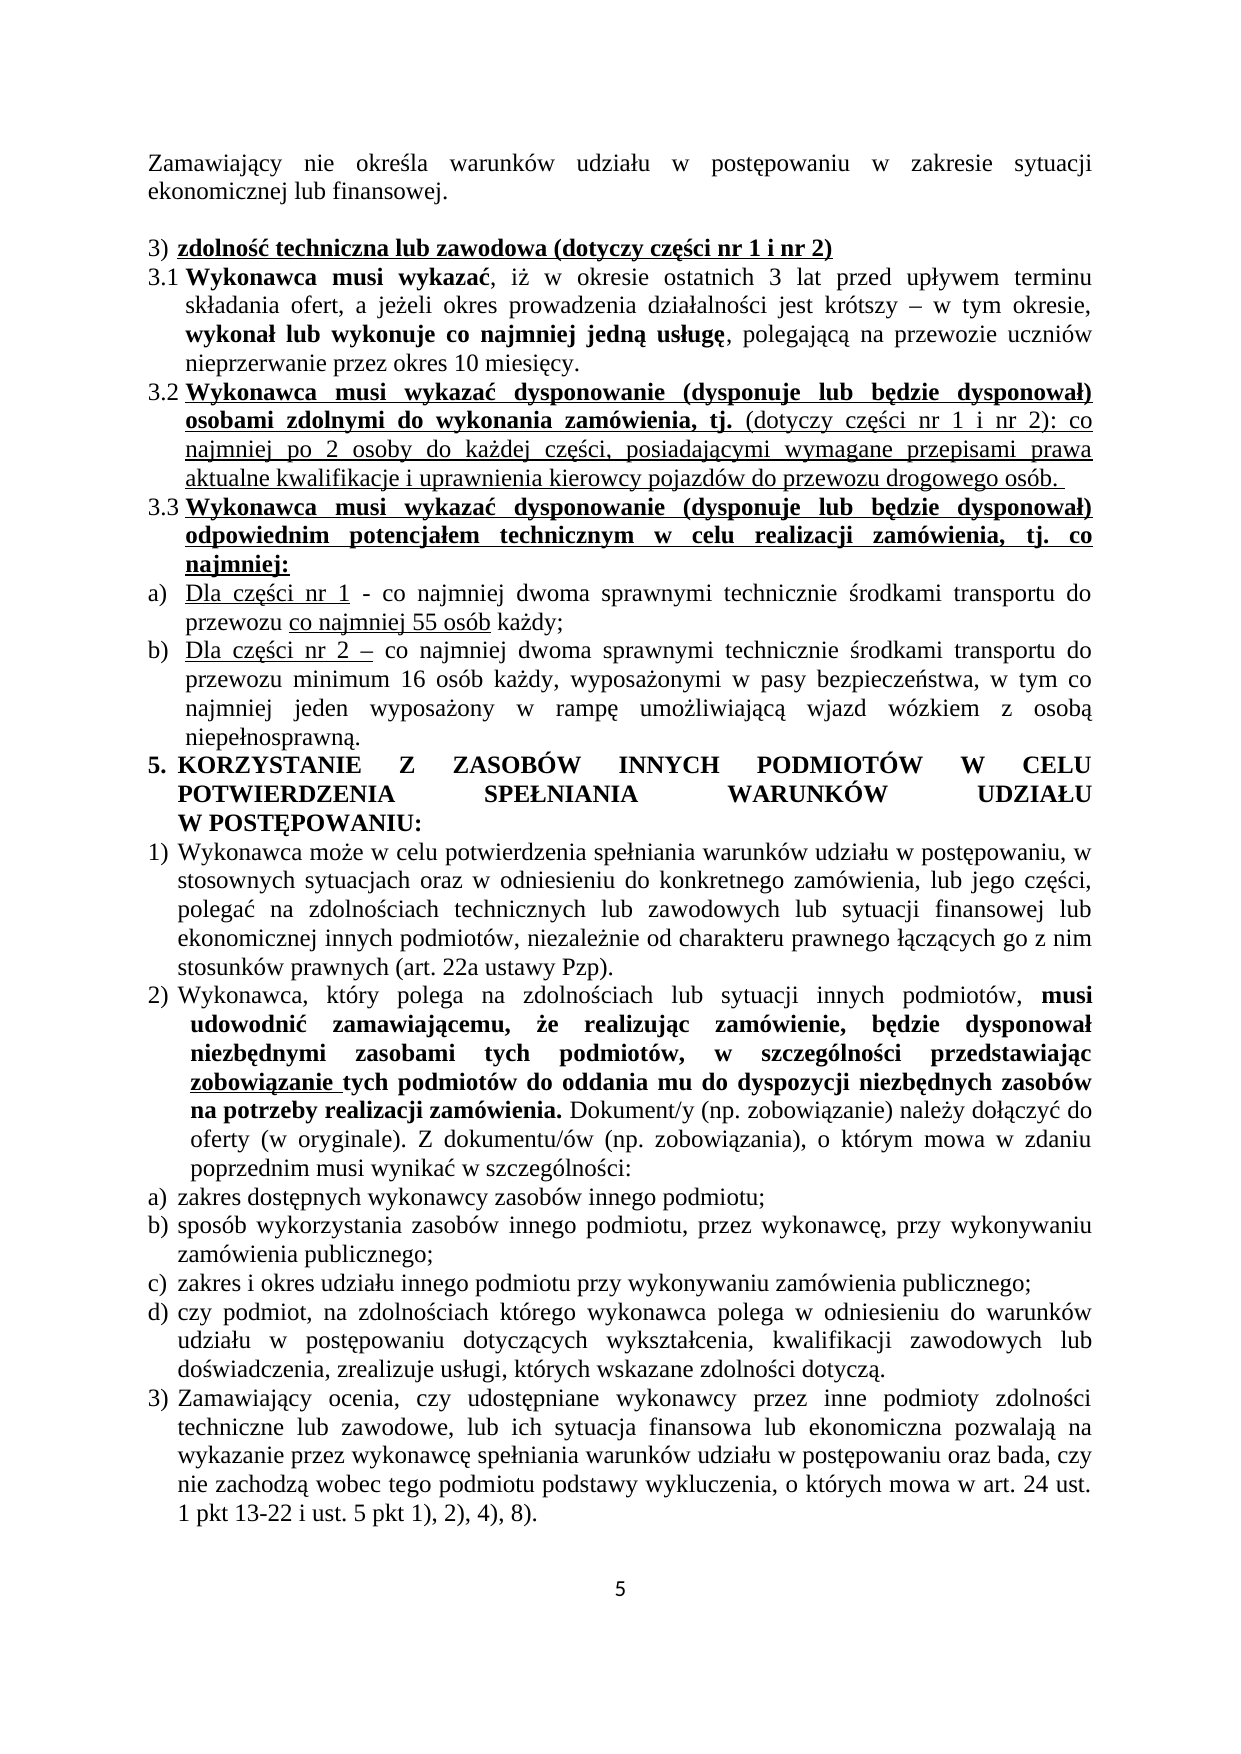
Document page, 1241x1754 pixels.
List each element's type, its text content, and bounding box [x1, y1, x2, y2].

list Wykonawca musi wykazać, iż w okresie ostatnich 3 lat przed upływem terminu składania ofert, a jeżeli okres prowadzenia działalności jest krótszy – w tym okresie, wykonał lub wykonuje co najmniej jedną usługę, polegającą na przewozie uczniów nieprzerwanie przez okres 10 miesięcy. [148, 262, 1093, 377]
list Dla części nr 2 – co najmniej dwoma sprawnymi technicznie środkami transportu do przewozu minimum 16 osób każdy, wyposażonymi w pasy bezpieczeństwa, w tym co najmniej jeden wyposażony w rampę umożliwiającą wjazd wózkiem z osobą niepełnosprawną. [148, 636, 1093, 751]
list Zamawiający ocenia, czy udostępniane wykonawcy przez inne podmioty zdolności techniczne lub zawodowe, lub ich sytuacja finansowa lub ekonomiczna pozwalają na wykazanie przez wykonawcę spełniania warunków udziału w postępowaniu oraz bada, czy nie zachodzą wobec tego podmiotu podstawy wykluczenia, o których mowa w art. 24 ust. 1 pkt 13-22 i ust. 5 pkt 1), 2), 4), 8). [148, 1383, 1093, 1527]
list Wykonawca, który polega na zdolnościach lub sytuacji innych podmiotów, musi udowodnić zamawiającemu, że realizując zamówienie, będzie dysponował niezbędnymi zasobami tych podmiotów, w szczególności przedstawiając zobowiązanie tych podmiotów do oddania mu do dyspozycji niezbędnych zasobów na potrzeby realizacji zamówienia. Dokument/y (np. zobowiązanie) należy dołączyć do oferty (w oryginale). Z dokumentu/ów (np. zobowiązania), o którym mowa w zdaniu poprzednim musi wynikać w szczególności: [148, 981, 1093, 1182]
text Zamawiający nie określa warunków udziału w postępowaniu w zakresie sytuacji ekonomicznej lub finansowej. [148, 148, 1093, 205]
list zdolność techniczna lub zawodowa (dotyczy części nr 1 i nr 2) [148, 233, 1093, 262]
list zakres dostępnych wykonawcy zasobów innego podmiotu; [148, 1182, 1093, 1211]
list Wykonawca musi wykazać dysponowanie (dysponuje lub będzie dysponował) odpowiednim potencjałem technicznym w celu realizacji zamówienia, tj. co najmniej: [148, 492, 1093, 578]
list zakres i okres udziału innego podmiotu przy wykonywaniu zamówienia publicznego; [148, 1268, 1093, 1297]
list czy podmiot, na zdolnościach którego wykonawca polega w odniesieniu do warunków udziału w postępowaniu dotyczących wykształcenia, kwalifikacji zawodowych lub doświadczenia, zrealizuje usługi, których wskazane zdolności dotyczą. [148, 1297, 1093, 1383]
list Wykonawca musi wykazać dysponowanie (dysponuje lub będzie dysponował) osobami zdolnymi do wykonania zamówienia, tj. (dotyczy części nr 1 i nr 2): co najmniej po 2 osoby do każdej części, posiadającymi wymagane przepisami prawa aktualne kwalifikacje i uprawnienia kierowcy pojazdów do przewozu drogowego osób. [148, 377, 1093, 492]
list Dla części nr 1 - co najmniej dwoma sprawnymi technicznie środkami transportu do przewozu co najmniej 55 osób każdy; [148, 578, 1093, 636]
list KORZYSTANIE Z ZASOBÓW INNYCH PODMIOTÓW W CELU POTWIERDZENIA SPEŁNIANIA WARUNKÓW UDZIAŁU W POSTĘPOWANIU: [148, 751, 1093, 837]
list Wykonawca może w celu potwierdzenia spełniania warunków udziału w postępowaniu, w stosownych sytuacjach oraz w odniesieniu do konkretnego zamówienia, lub jego części, polegać na zdolnościach technicznych lub zawodowych lub sytuacji finansowej lub ekonomicznej innych podmiotów, niezależnie od charakteru prawnego łączących go z nim stosunków prawnych (art. 22a ustawy Pzp). [148, 837, 1093, 981]
list sposób wykorzystania zasobów innego podmiotu, przez wykonawcę, przy wykonywaniu zamówienia publicznego; [148, 1211, 1093, 1268]
